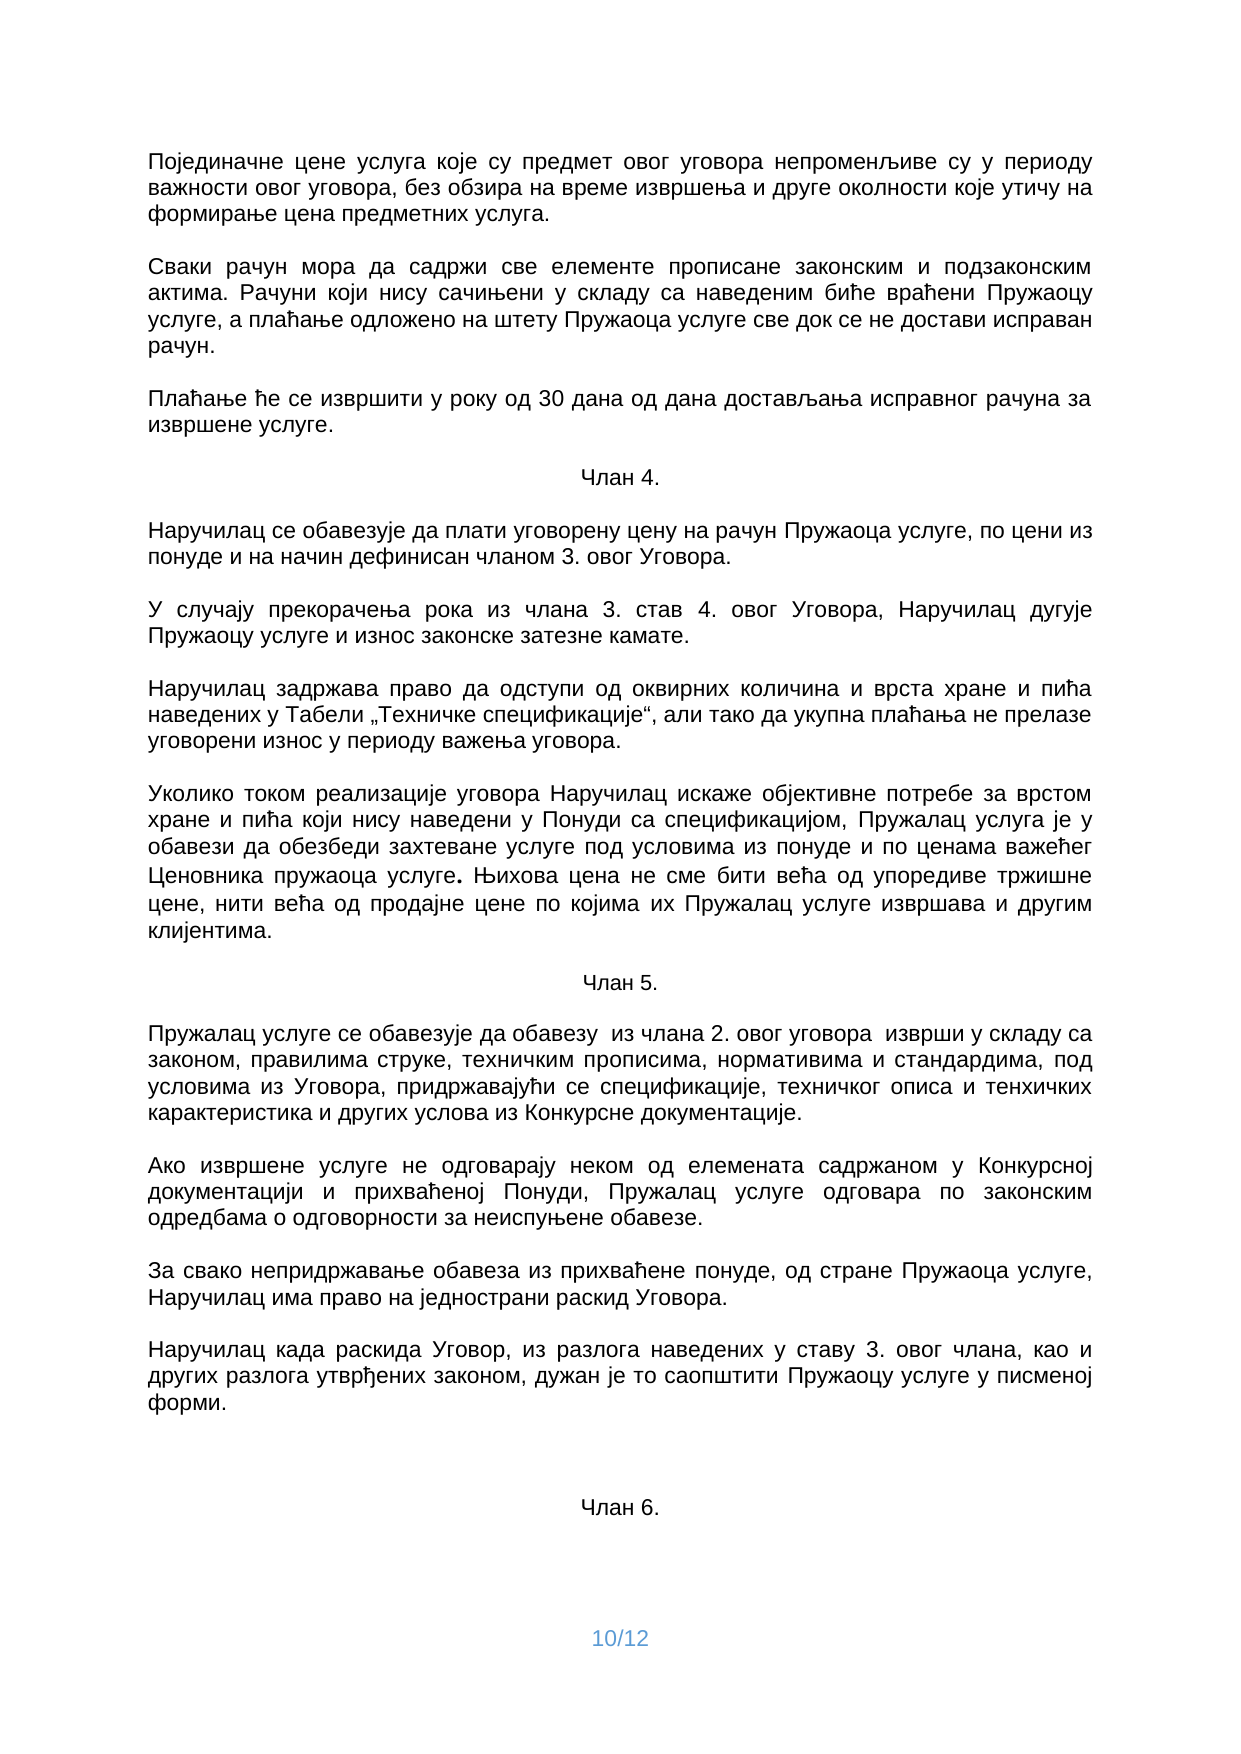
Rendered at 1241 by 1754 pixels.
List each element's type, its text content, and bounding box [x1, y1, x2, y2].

text Наручилац се обавезује да плати уговорену цену на рачун Пружаоца услуге, по цени из понуде и на начин дефинисан чланом 3. овог Уговора. [148, 517, 1093, 569]
text Плаћање ће се извршити у року од 30 дана од дана достављања исправног рачуна за извршене услуге. [148, 385, 1093, 437]
text Пружалац услуге се обавезује да обавезу из члана 2. овог уговора изврши у складу са законом, правилима струке, техничким прописима, нормативима и стандардима, под условима из Уговора, придржавајући се спецификације, техничког описа и тенхичких карактеристика и других услова из Конкурсне документације. [148, 1020, 1093, 1125]
text У случају прекорачења рока из члана 3. став 4. овог Уговора, Наручилац дугује Пружаоцу услуге и износ законске затезне камате. [148, 596, 1093, 648]
text За свако непридржавање обавеза из прихваћене понуде, од стране Пружаоца услуге, Наручилац има право на једнострани раскид Уговора. [148, 1257, 1093, 1310]
text Појединачне цене услуга које су предмет овог уговора непроменљиве су у периоду важности овог уговора, без обзира на време извршења и друге околности које утичу на формирање цена предметних услуга. [148, 148, 1093, 227]
text Члан 6. [148, 1494, 1093, 1521]
text Ако извршене услуге не одговарају неком од елемената садржаном у Конкурсној документацији и прихваћеној Понуди, Пружалац услуге одговара по законским одредбама о одговорности за неиспуњене обавезе. [148, 1152, 1093, 1231]
text Сваки рачун мора да садржи све елементе прописане законским и подзаконским актима. Рачуни који нису сачињени у складу са наведеним биће враћени Пружаоцу услуге, а плаћање одложено на штету Пружаоца услуге све док се не достави исправан рачун. [148, 253, 1093, 358]
text Уколико током реализације уговора Наручилац искаже објективне потребе за врстом хране и пића који нису наведени у Понуди са спецификацијом, Пружалац услуга је у обавези да обезбеди захтеване услуге под условима из понуде и по ценама важећег Ценовника пружаоца услуге. Њихова цена не сме бити већа од упоредиве тржишне цене, нити већа од продајне цене по којима их Пружалац услуге извршава и другим клијентима. [148, 780, 1093, 943]
text Наручилац када раскида Уговор, из разлога наведених у ставу 3. овог члана, као и других разлога утврђених законом, дужан је то саопштити Пружаоцу услуге у писменој форми. [148, 1336, 1093, 1415]
text Наручилац задржава право да одступи од оквирних количина и врста хране и пића наведених у Табели „Техничке спецификације“, али тако да укупна плаћања не прелазе уговорени износ у периоду важења уговора. [148, 675, 1093, 754]
text Члан 4. [148, 464, 1093, 490]
text Члан 5. [148, 969, 1093, 995]
